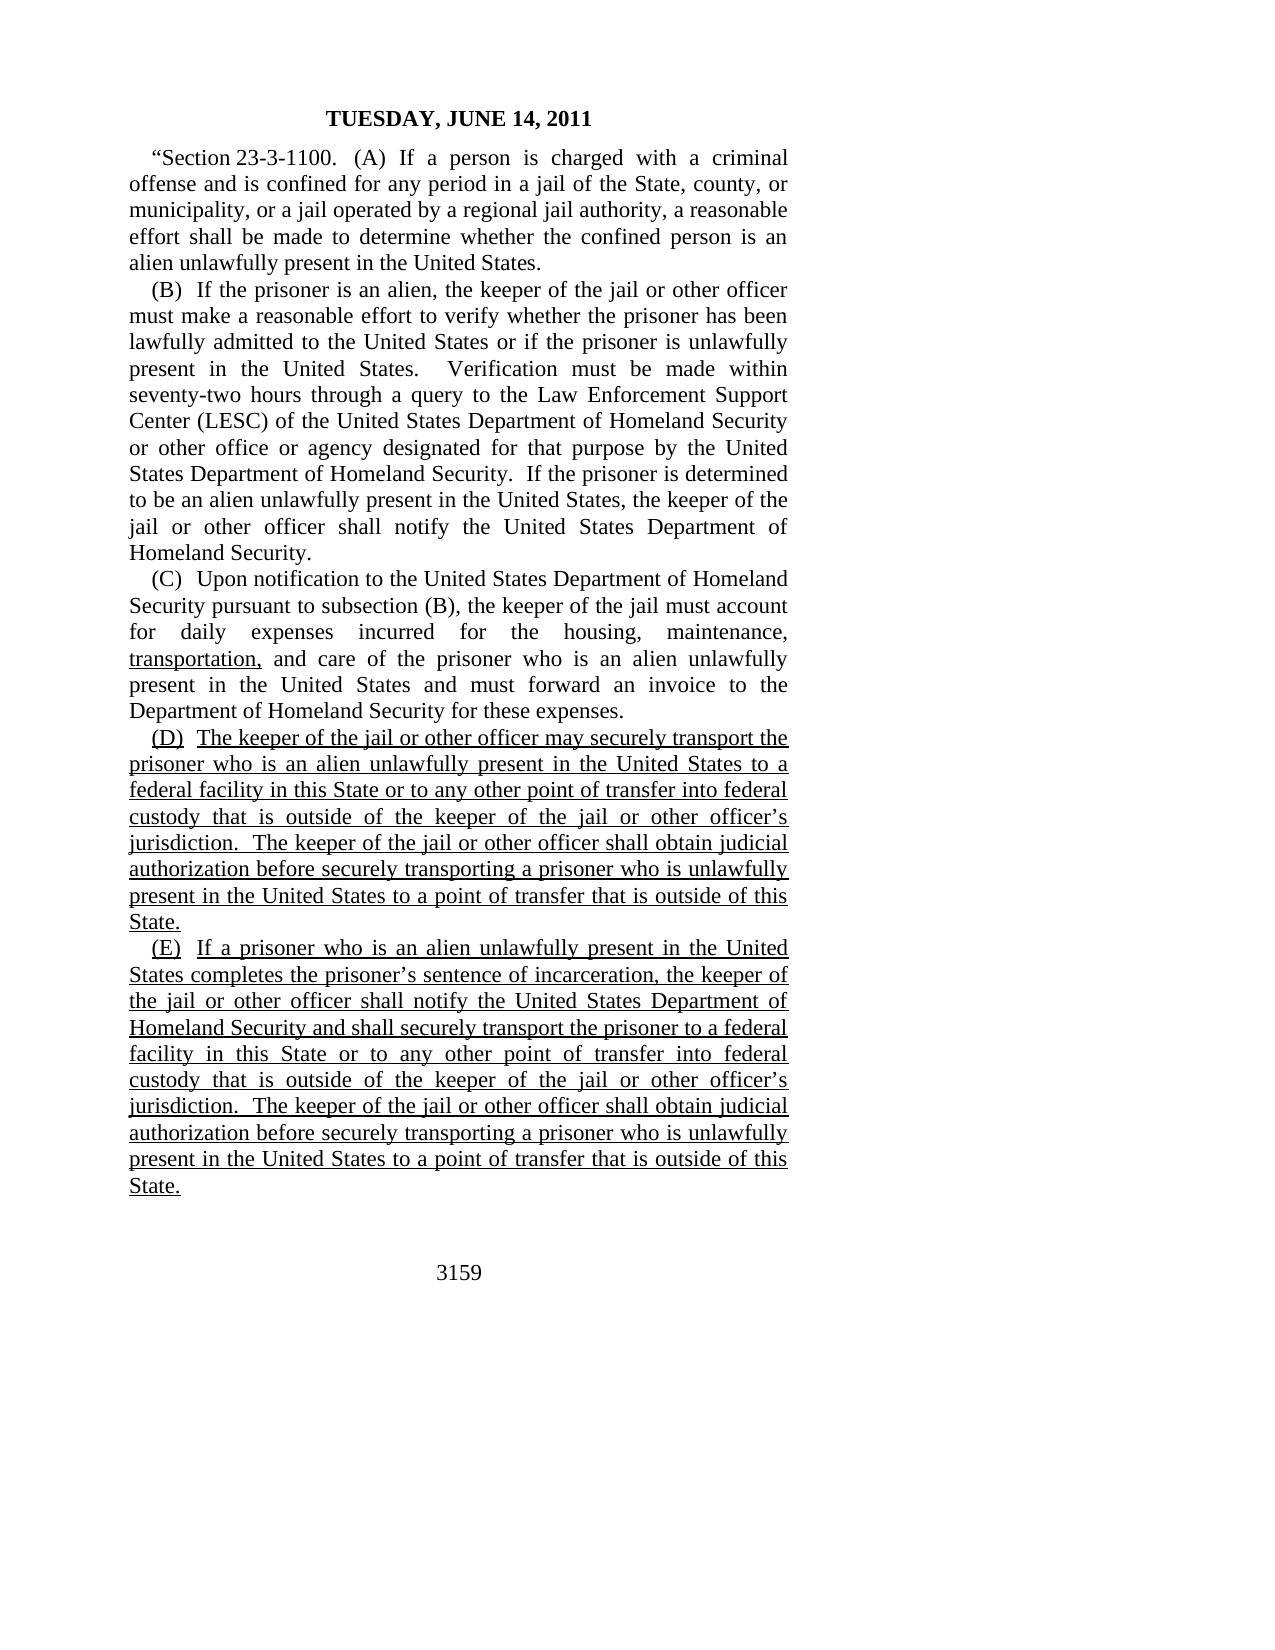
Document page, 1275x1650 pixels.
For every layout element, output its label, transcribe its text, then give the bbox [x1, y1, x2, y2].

text (D) The keeper of the jail or other officer may securely transport the prisoner who is an alien unlawfully present in the United States to a federal facility in this State or to any other point of transfer into federal custody that is outside of the keeper of the jail or other officer’s jurisdiction. The keeper of the jail or other officer shall obtain judicial authorization before securely transporting a prisoner who is unlawfully present in the United States to a point of transfer that is outside of this State. [129, 774, 789, 826]
text (B) If the prisoner is an alien, the keeper of the jail or other officer must make a reasonable effort to verify whether the prisoner has been lawfully admitted to the United States or if the prisoner is unlawfully present in the United States. Verification must be made within seventy-two hours through a query to the Law Enforcement Support Center (LESC) of the United States Department of Homeland Security or other office or agency designated for that purpose by the United States Department of Homeland Security. If the prisoner is determined to be an alien unlawfully present in the United States, the keeper of the jail or other officer shall notify the United States Department of Homeland Security. [129, 276, 789, 566]
text (C) Upon notification to the United States Department of Homeland Security pursuant to subsection (B), the keeper of the jail must account for daily expenses incurred for the housing, maintenance, transportation, and care of the prisoner who is an alien unlawfully present in the United States and must forward an invoice to the Department of Homeland Security for these expenses. [129, 566, 789, 724]
text (D) The keeper of the jail or other officer may securely transport the prisoner who is an alien unlawfully present in the United States to a federal facility in this State or to any other point of transfer into federal custody that is outside of the keeper of the jail or other officer’s jurisdiction. The keeper of the jail or other officer shall obtain judicial authorization before securely transporting a prisoner who is unlawfully present in the United States to a point of transfer that is outside of this State. [129, 880, 789, 934]
text “Section 23-3-1100. (A) If a person is charged with a criminal offense and is confined for any period in a jail of the State, county, or municipality, or a jail operated by a regional jail authority, a reasonable effort shall be made to determine whether the confined person is an alien unlawfully present in the United States. [129, 144, 789, 276]
text (D) The keeper of the jail or other officer may securely transport the prisoner who is an alien unlawfully present in the United States to a federal facility in this State or to any other point of transfer into federal custody that is outside of the keeper of the jail or other officer’s jurisdiction. The keeper of the jail or other officer shall obtain judicial authorization before securely transporting a prisoner who is unlawfully present in the United States to a point of transfer that is outside of this State. [129, 724, 789, 773]
